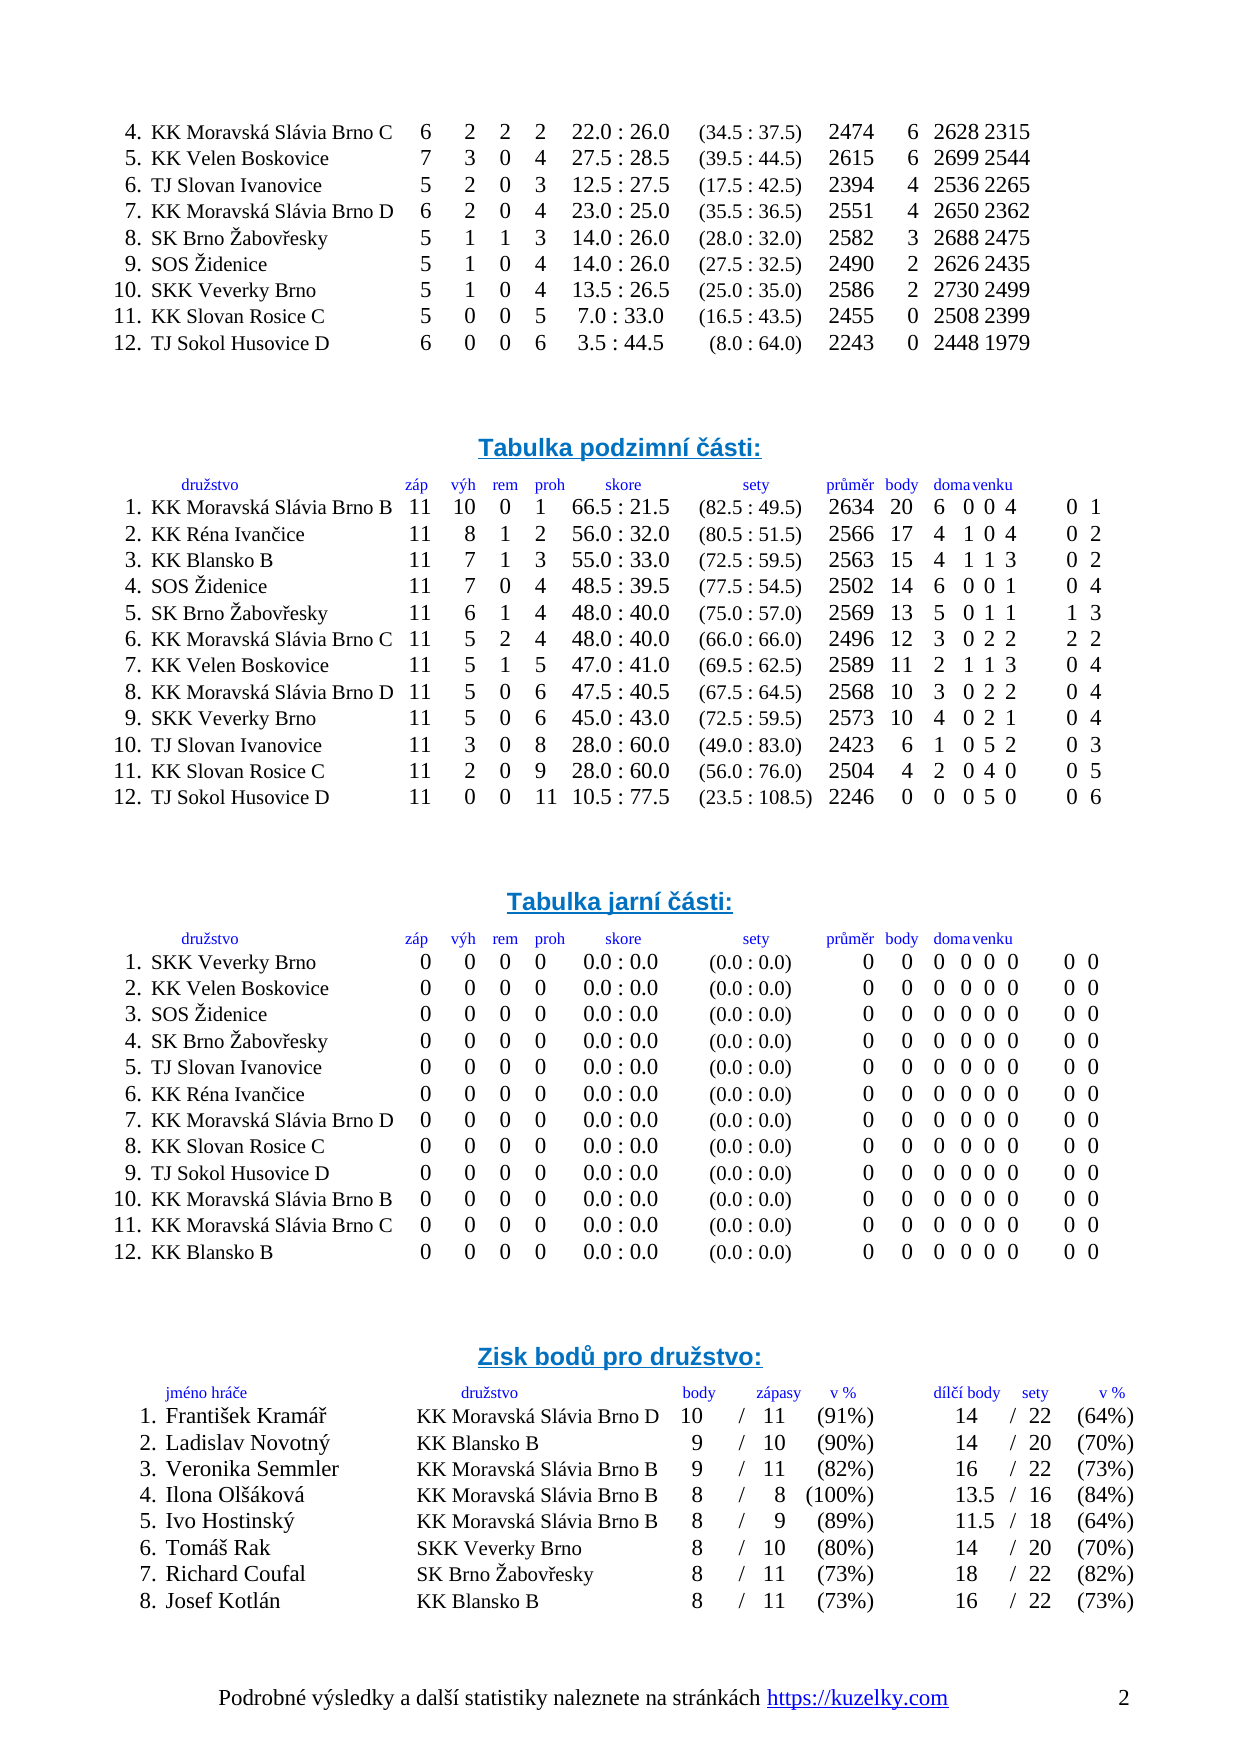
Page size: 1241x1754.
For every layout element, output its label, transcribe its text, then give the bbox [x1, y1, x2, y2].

text 2. KK Velen Boskovice 0 0 0 0 0.0 : 0.0 (0.0 : 0.0) 0 0 0 0 0 0 0 0 [106, 974, 1134, 1001]
text 5. Ivo Hostinský KK Moravská Slávia Brno B 8 / 9 (89%) 11.5 / 18 (64%) [106, 1508, 1134, 1534]
text 4. Ilona Olšáková KK Moravská Slávia Brno B 8 / 8 (100%) 13.5 / 16 (84%) [106, 1481, 1134, 1508]
text 8. Josef Kotlán KK Blansko B 8 / 11 (73%) 16 / 22 (73%) [106, 1587, 1134, 1613]
text 3. Veronika Semmler KK Moravská Slávia Brno B 9 / 11 (82%) 16 / 22 (73%) [106, 1455, 1134, 1481]
text 6. KK Moravská Slávia Brno C 11 5 2 4 48.0 : 40.0 (66.0 : 66.0) 2496 12 3 0 2 2 2 2 [106, 625, 1134, 652]
text 8. KK Slovan Rosice C 0 0 0 0 0.0 : 0.0 (0.0 : 0.0) 0 0 0 0 0 0 0 0 [106, 1132, 1134, 1159]
text 10. KK Moravská Slávia Brno B 0 0 0 0 0.0 : 0.0 (0.0 : 0.0) 0 0 0 0 0 0 0 0 [106, 1185, 1134, 1211]
text 6. Tomáš Rak SKK Veverky Brno 8 / 10 (80%) 14 / 20 (70%) [106, 1534, 1134, 1560]
text 8. KK Moravská Slávia Brno D 11 5 0 6 47.5 : 40.5 (67.5 : 64.5) 2568 10 3 0 2 2 0 4 [106, 678, 1134, 704]
text 11. KK Slovan Rosice C 11 2 0 9 28.0 : 60.0 (56.0 : 76.0) 2504 4 2 0 4 0 0 5 [106, 757, 1134, 783]
text Tabulka podzimní části: [94, 433, 1145, 462]
text 2. Ladislav Novotný KK Blansko B 9 / 10 (90%) 14 / 20 (70%) [106, 1428, 1134, 1455]
text 12. KK Blansko B 0 0 0 0 0.0 : 0.0 (0.0 : 0.0) 0 0 0 0 0 0 0 0 [106, 1238, 1134, 1264]
text 1. František Kramář KK Moravská Slávia Brno D 10 / 11 (91%) 14 / 22 (64%) [106, 1402, 1134, 1428]
text 5. KK Velen Boskovice 7 3 0 4 27.5 : 28.5 (39.5 : 44.5) 2615 6 2699 2544 [106, 144, 1134, 171]
text 6. KK Réna Ivančice 0 0 0 0 0.0 : 0.0 (0.0 : 0.0) 0 0 0 0 0 0 0 0 [106, 1079, 1134, 1106]
text 9. SOS Židenice 5 1 0 4 14.0 : 26.0 (27.5 : 32.5) 2490 2 2626 2435 [106, 250, 1134, 276]
text Tabulka jarní části: [94, 887, 1145, 916]
text 7. KK Moravská Slávia Brno D 0 0 0 0 0.0 : 0.0 (0.0 : 0.0) 0 0 0 0 0 0 0 0 [106, 1106, 1134, 1132]
text 7. KK Velen Boskovice 11 5 1 5 47.0 : 41.0 (69.5 : 62.5) 2589 11 2 1 1 3 0 4 [106, 652, 1134, 678]
text 3. SOS Židenice 0 0 0 0 0.0 : 0.0 (0.0 : 0.0) 0 0 0 0 0 0 0 0 [106, 1001, 1134, 1027]
text 5. SK Brno Žabovřesky 11 6 1 4 48.0 : 40.0 (75.0 : 57.0) 2569 13 5 0 1 1 1 3 [106, 599, 1134, 625]
text 8. SK Brno Žabovřesky 5 1 1 3 14.0 : 26.0 (28.0 : 32.0) 2582 3 2688 2475 [106, 223, 1134, 250]
text 2. KK Réna Ivančice 11 8 1 2 56.0 : 32.0 (80.5 : 51.5) 2566 17 4 1 0 4 0 2 [106, 520, 1134, 546]
text 3. KK Blansko B 11 7 1 3 55.0 : 33.0 (72.5 : 59.5) 2563 15 4 1 1 3 0 2 [106, 546, 1134, 572]
text 9. SKK Veverky Brno 11 5 0 6 45.0 : 43.0 (72.5 : 59.5) 2573 10 4 0 2 1 0 4 [106, 704, 1134, 731]
text 7. Richard Coufal SK Brno Žabovřesky 8 / 11 (73%) 18 / 22 (82%) [106, 1560, 1134, 1587]
text 1. SKK Veverky Brno 0 0 0 0 0.0 : 0.0 (0.0 : 0.0) 0 0 0 0 0 0 0 0 [106, 948, 1134, 974]
text 4. SK Brno Žabovřesky 0 0 0 0 0.0 : 0.0 (0.0 : 0.0) 0 0 0 0 0 0 0 0 [106, 1027, 1134, 1053]
text 6. TJ Slovan Ivanovice 5 2 0 3 12.5 : 27.5 (17.5 : 42.5) 2394 4 2536 2265 [106, 171, 1134, 197]
text 4. SOS Židenice 11 7 0 4 48.5 : 39.5 (77.5 : 54.5) 2502 14 6 0 0 1 0 4 [106, 572, 1134, 599]
text družstvo záp výh rem proh skore sety průměr body doma venku [106, 929, 1134, 948]
text 1. KK Moravská Slávia Brno B 11 10 0 1 66.5 : 21.5 (82.5 : 49.5) 2634 20 6 0 0 4 0 1 [106, 493, 1134, 520]
text jméno hráče družstvo body zápasy v % dílčí body sety v % [106, 1383, 1134, 1402]
text 10. SKK Veverky Brno 5 1 0 4 13.5 : 26.5 (25.0 : 35.0) 2586 2 2730 2499 [106, 276, 1134, 303]
text 10. TJ Slovan Ivanovice 11 3 0 8 28.0 : 60.0 (49.0 : 83.0) 2423 6 1 0 5 2 0 3 [106, 731, 1134, 757]
text 9. TJ Sokol Husovice D 0 0 0 0 0.0 : 0.0 (0.0 : 0.0) 0 0 0 0 0 0 0 0 [106, 1159, 1134, 1185]
text 4. KK Moravská Slávia Brno C 6 2 2 2 22.0 : 26.0 (34.5 : 37.5) 2474 6 2628 2315 [106, 118, 1134, 144]
text družstvo záp výh rem proh skore sety průměr body doma venku [106, 474, 1134, 493]
text 11. KK Slovan Rosice C 5 0 0 5 7.0 : 33.0 (16.5 : 43.5) 2455 0 2508 2399 [106, 303, 1134, 329]
text Zisk bodů pro družstvo: [94, 1342, 1145, 1371]
text 11. KK Moravská Slávia Brno C 0 0 0 0 0.0 : 0.0 (0.0 : 0.0) 0 0 0 0 0 0 0 0 [106, 1211, 1134, 1238]
text 12. TJ Sokol Husovice D 6 0 0 6 3.5 : 44.5 (8.0 : 64.0) 2243 0 2448 1979 [106, 329, 1134, 355]
text 12. TJ Sokol Husovice D 11 0 0 11 10.5 : 77.5 (23.5 : 108.5) 2246 0 0 0 5 0 0 6 [106, 783, 1134, 810]
text 5. TJ Slovan Ivanovice 0 0 0 0 0.0 : 0.0 (0.0 : 0.0) 0 0 0 0 0 0 0 0 [106, 1053, 1134, 1079]
text 7. KK Moravská Slávia Brno D 6 2 0 4 23.0 : 25.0 (35.5 : 36.5) 2551 4 2650 2362 [106, 197, 1134, 223]
